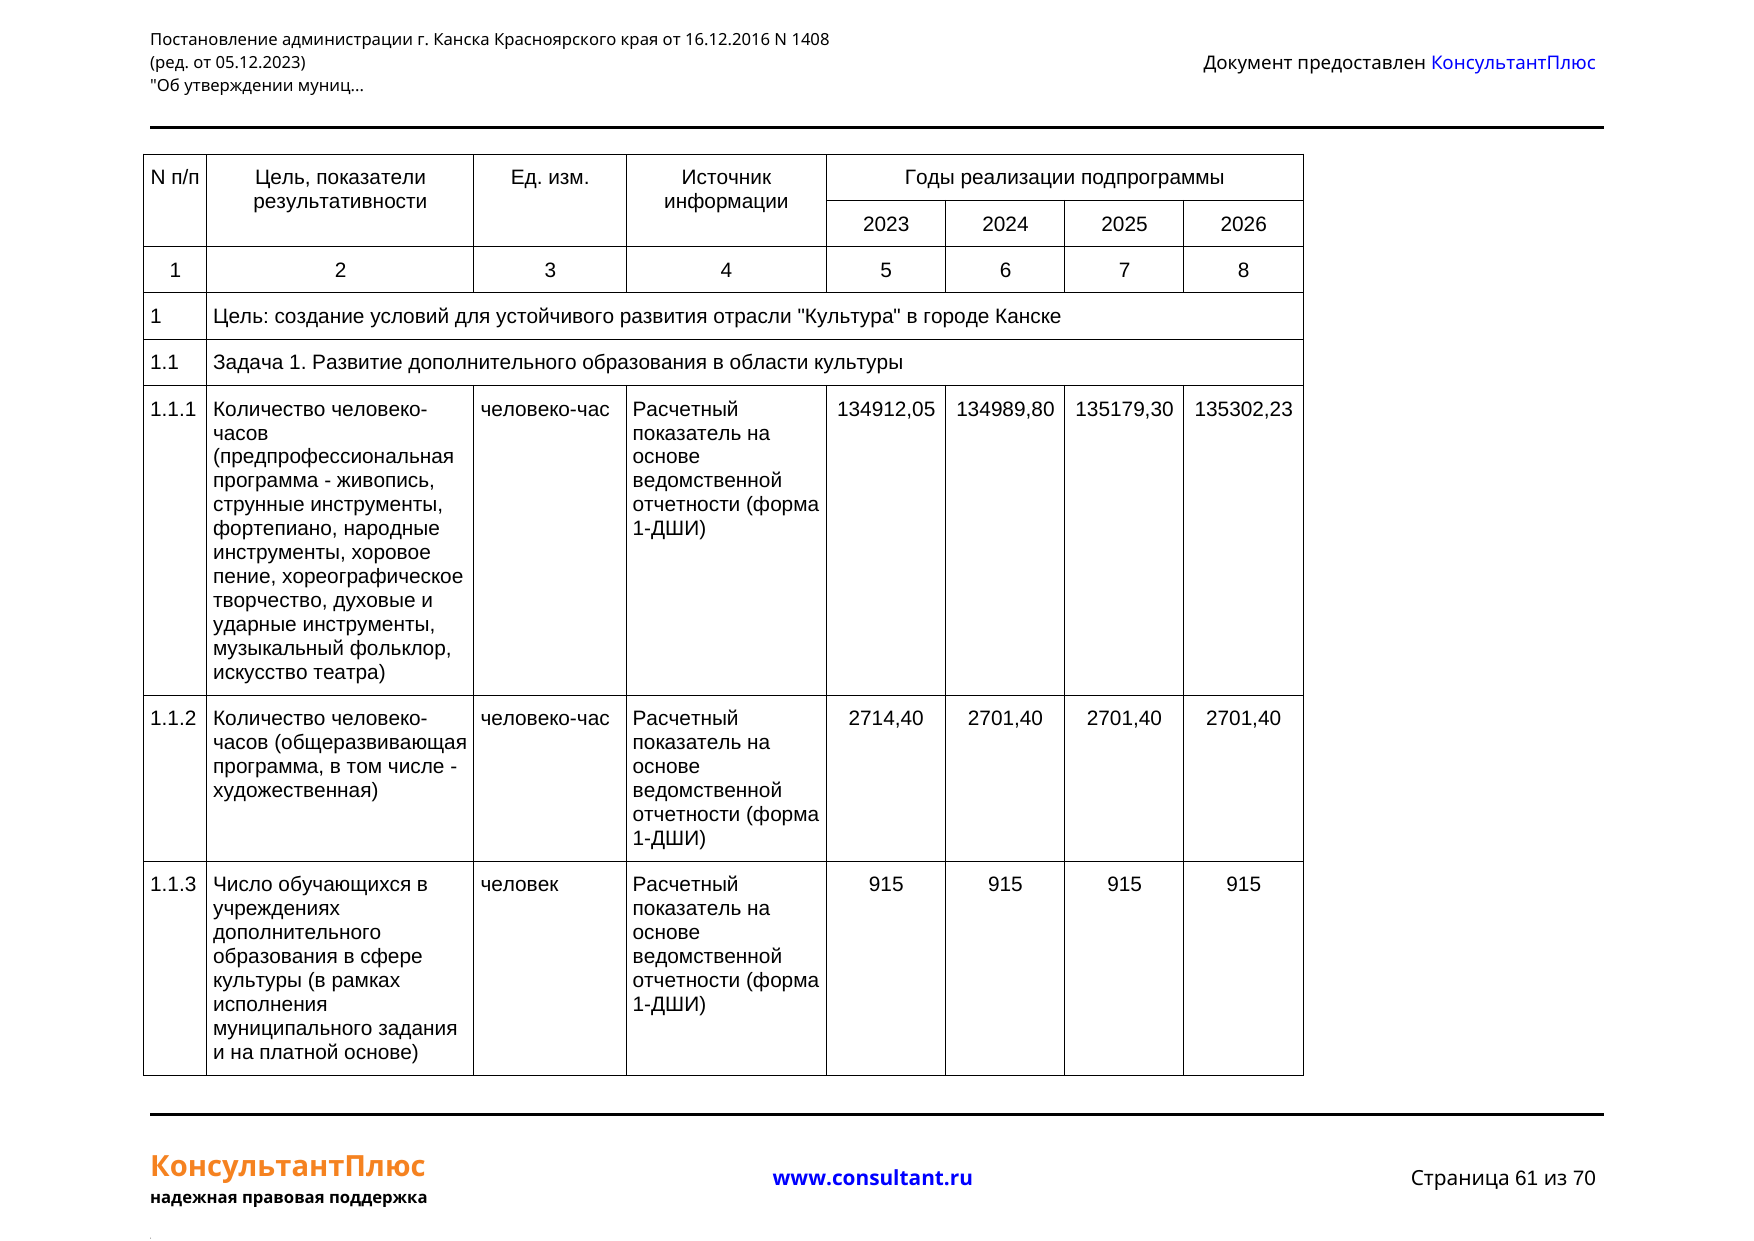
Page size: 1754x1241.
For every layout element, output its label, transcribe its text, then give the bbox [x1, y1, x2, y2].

table_cell 1 [144, 247, 206, 292]
table_cell 1.1.3 [144, 862, 206, 1074]
table_cell 2701,40 [1184, 696, 1303, 861]
table_cell Задача 1. Развитие дополнительного образования в области культуры [207, 340, 1303, 385]
table_cell Цель: создание условий для устойчивого развития отрасли "Культура" в городе Канске [207, 293, 1303, 338]
table_cell Расчетный показатель на основе ведомственной отчетности (форма 1-ДШИ) [627, 696, 826, 861]
table_cell 3 [474, 247, 626, 292]
table_cell человеко-час [474, 386, 626, 694]
table_cell Расчетный показатель на основе ведомственной отчетности (форма 1-ДШИ) [627, 862, 826, 1074]
table_header Ед. изм. [474, 155, 626, 246]
table_cell 1.1.2 [144, 696, 206, 861]
table_cell Количество человеко-часов (общеразвивающая программа, в том числе - художественная) [207, 696, 473, 861]
table_cell 135179,30 [1065, 386, 1183, 694]
table_cell 2025 [1065, 201, 1183, 246]
table_cell 2026 [1184, 201, 1303, 246]
table_cell 2701,40 [1065, 696, 1183, 861]
table_cell Число обучающихся в учреждениях дополнительного образования в сфере культуры (в рамках исполнения муниципального задания и на платной основе) [207, 862, 473, 1074]
table_cell 134989,80 [946, 386, 1064, 694]
table_cell 2701,40 [946, 696, 1064, 861]
table_cell человеко-час [474, 696, 626, 861]
table_cell 2023 [827, 201, 945, 246]
table_cell 1.1.1 [144, 386, 206, 694]
table_cell 8 [1184, 247, 1303, 292]
table_header Годы реализации подпрограммы [827, 155, 1303, 200]
table_cell 1 [144, 293, 206, 338]
table_cell Количество человеко-часов (предпрофессиональная программа - живопись, струнные инструменты, фортепиано, народные инструменты, хоровое пение, хореографическое творчество, духовые и ударные инструменты, музыкальный фольклор, искусство театра) [207, 386, 473, 694]
table_cell Расчетный показатель на основе ведомственной отчетности (форма 1-ДШИ) [627, 386, 826, 694]
table_cell 4 [627, 247, 826, 292]
table_cell 915 [946, 862, 1064, 1074]
table_cell 915 [827, 862, 945, 1074]
table_cell 5 [827, 247, 945, 292]
table_cell 7 [1065, 247, 1183, 292]
table_header Источник информации [627, 155, 826, 246]
table_cell 915 [1184, 862, 1303, 1074]
table_header Цель, показатели результативности [207, 155, 473, 246]
table_cell 135302,23 [1184, 386, 1303, 694]
table_header N п/п [144, 155, 206, 246]
table_cell 134912,05 [827, 386, 945, 694]
table_cell 6 [946, 247, 1064, 292]
table_cell человек [474, 862, 626, 1074]
table_cell 1.1 [144, 340, 206, 385]
table_cell 2 [207, 247, 473, 292]
table_cell 915 [1065, 862, 1183, 1074]
table_cell 2714,40 [827, 696, 945, 861]
table_cell 2024 [946, 201, 1064, 246]
